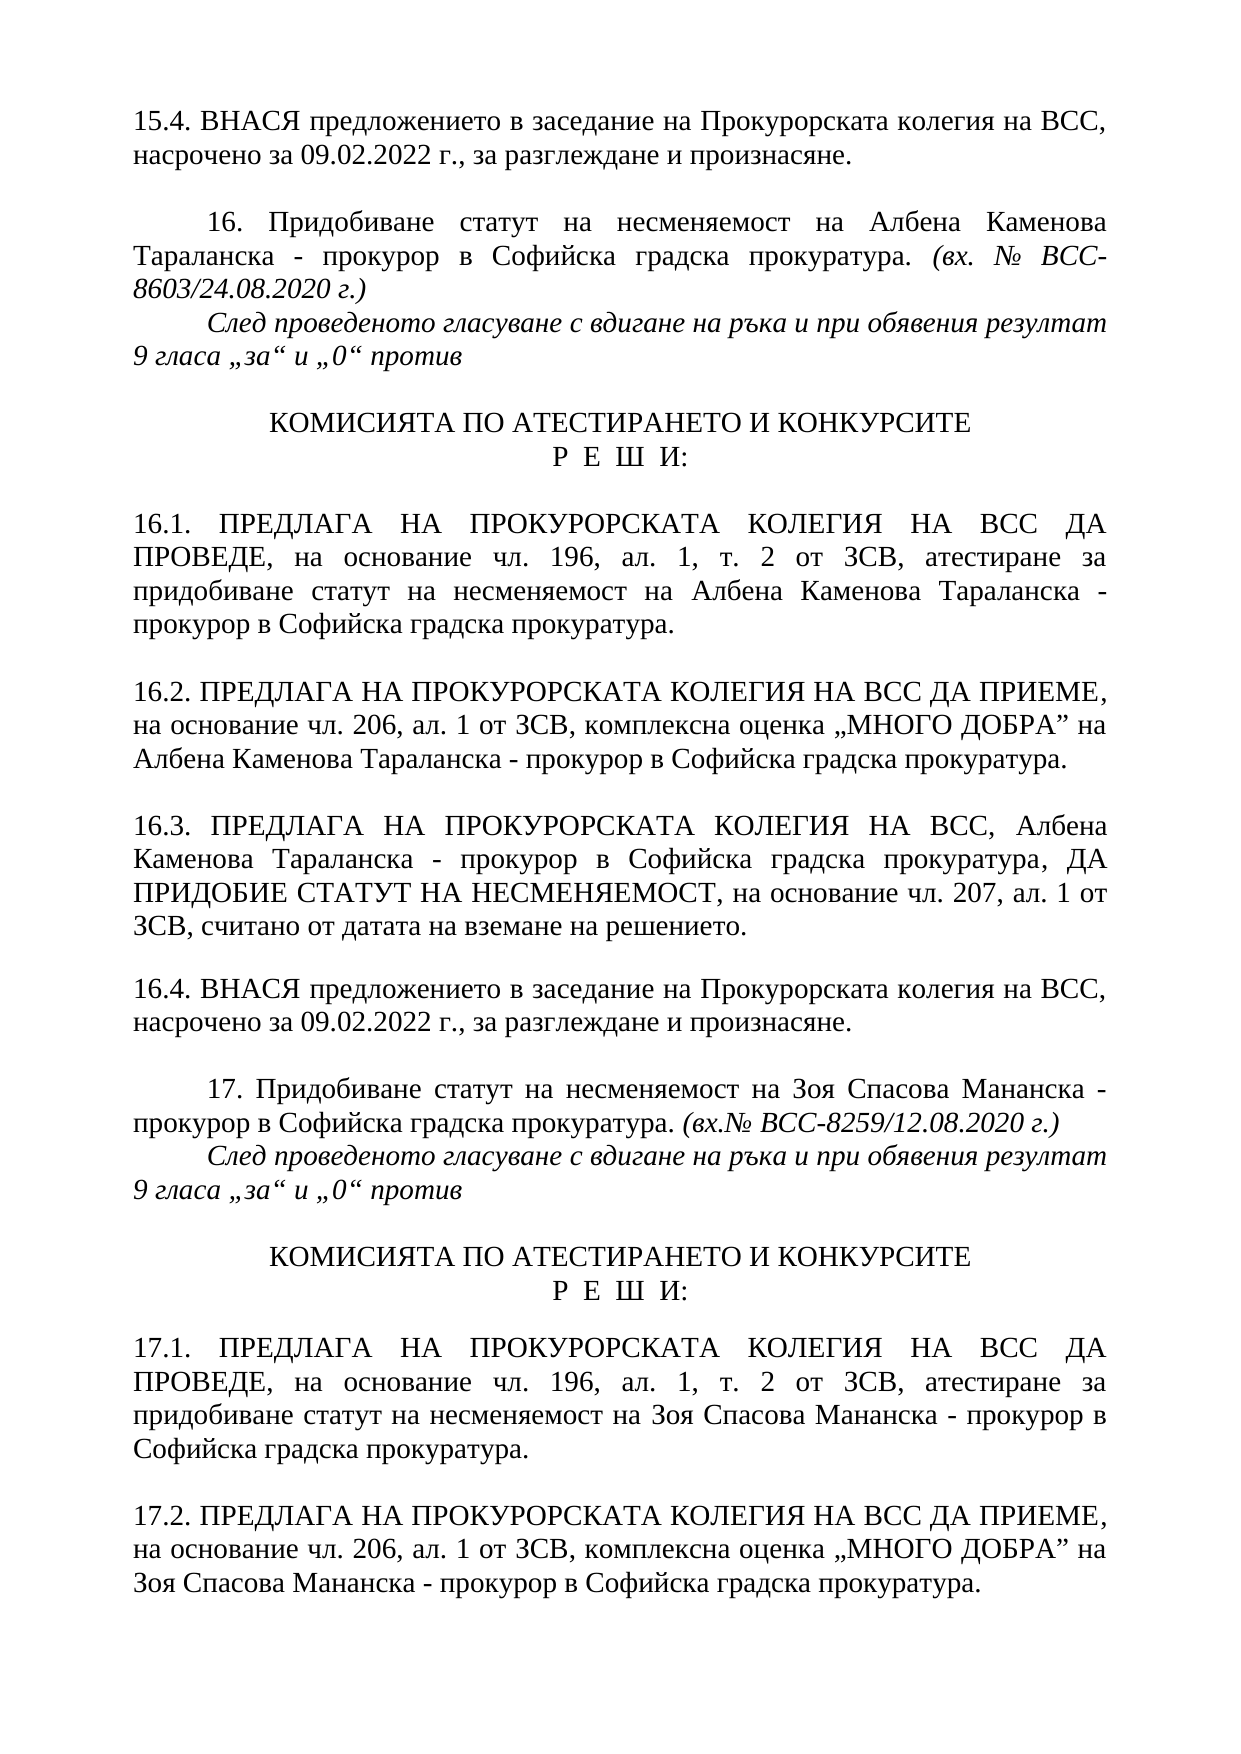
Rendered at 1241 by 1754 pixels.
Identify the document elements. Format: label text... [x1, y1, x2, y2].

text КОМИСИЯТА ПО АТЕСТИРАНЕТО И КОНКУРСИТЕ [133, 405, 1107, 439]
text Р Е Ш И: [133, 439, 1107, 472]
text 16.4. ВНАСЯ предложението в заседание на Прокурорската колегия на ВСС, насрочено за 09.02.2022 г., за разглеждане и произнасяне. [133, 971, 1107, 1038]
text 16.1. ПРЕДЛАГА НА ПРОКУРОРСКАТА КОЛЕГИЯ НА ВСС ДА ПРОВЕДЕ, на основание чл. 196, ал. 1, т. 2 от ЗСВ, атестиране за придобиване статут на несменяемост на Албена Каменова Тараланска - прокурор в Софийска градска прокуратура. [133, 506, 1107, 640]
text 16. Придобиване статут на несменяемост на Албена Каменова Тараланска - прокурор в Софийска градска прокуратура. (вх. № ВСС-8603/24.08.2020 г.) [133, 204, 1107, 305]
text 15.4. ВНАСЯ предложението в заседание на Прокурорската колегия на ВСС, насрочено за 09.02.2022 г., за разглеждане и произнасяне. [133, 103, 1107, 171]
text 16.3. ПРЕДЛАГА НА ПРОКУРОРСКАТА КОЛЕГИЯ НА ВСС, Албена Каменова Тараланска - прокурор в Софийска градска прокуратура, ДА ПРИДОБИЕ СТАТУТ НА НЕСМЕНЯЕМОСТ, на основание чл. 207, ал. 1 от ЗСВ, считано от датата на вземане на решението. [133, 808, 1107, 942]
text След проведеното гласуване с вдигане на ръка и при обявения резултат 9 гласа „за“ и „0“ против [133, 305, 1107, 372]
text 16.2. ПРЕДЛАГА НА ПРОКУРОРСКАТА КОЛЕГИЯ НА ВСС ДА ПРИЕМЕ, на основание чл. 206, ал. 1 от ЗСВ, комплексна оценка „МНОГО ДОБРА” на Албена Каменова Тараланска - прокурор в Софийска градска прокуратура. [133, 674, 1107, 774]
text След проведеното гласуване с вдигане на ръка и при обявения резултат 9 гласа „за“ и „0“ против [133, 1138, 1107, 1206]
text КОМИСИЯТА ПО АТЕСТИРАНЕТО И КОНКУРСИТЕ [133, 1239, 1107, 1273]
text 17.2. ПРЕДЛАГА НА ПРОКУРОРСКАТА КОЛЕГИЯ НА ВСС ДА ПРИЕМЕ, на основание чл. 206, ал. 1 от ЗСВ, комплексна оценка „МНОГО ДОБРА” на Зоя Спасова Мананска - прокурор в Софийска градска прокуратура. [133, 1498, 1107, 1598]
text 17.1. ПРЕДЛАГА НА ПРОКУРОРСКАТА КОЛЕГИЯ НА ВСС ДА ПРОВЕДЕ, на основание чл. 196, ал. 1, т. 2 от ЗСВ, атестиране за придобиване статут на несменяемост на Зоя Спасова Мананска - прокурор в Софийска градска прокуратура. [133, 1330, 1107, 1464]
text 17. Придобиване статут на несменяемост на Зоя Спасова Мананска - прокурор в Софийска градска прокуратура. (вх.№ ВСС-8259/12.08.2020 г.) [133, 1071, 1107, 1138]
text Р Е Ш И: [133, 1273, 1107, 1306]
